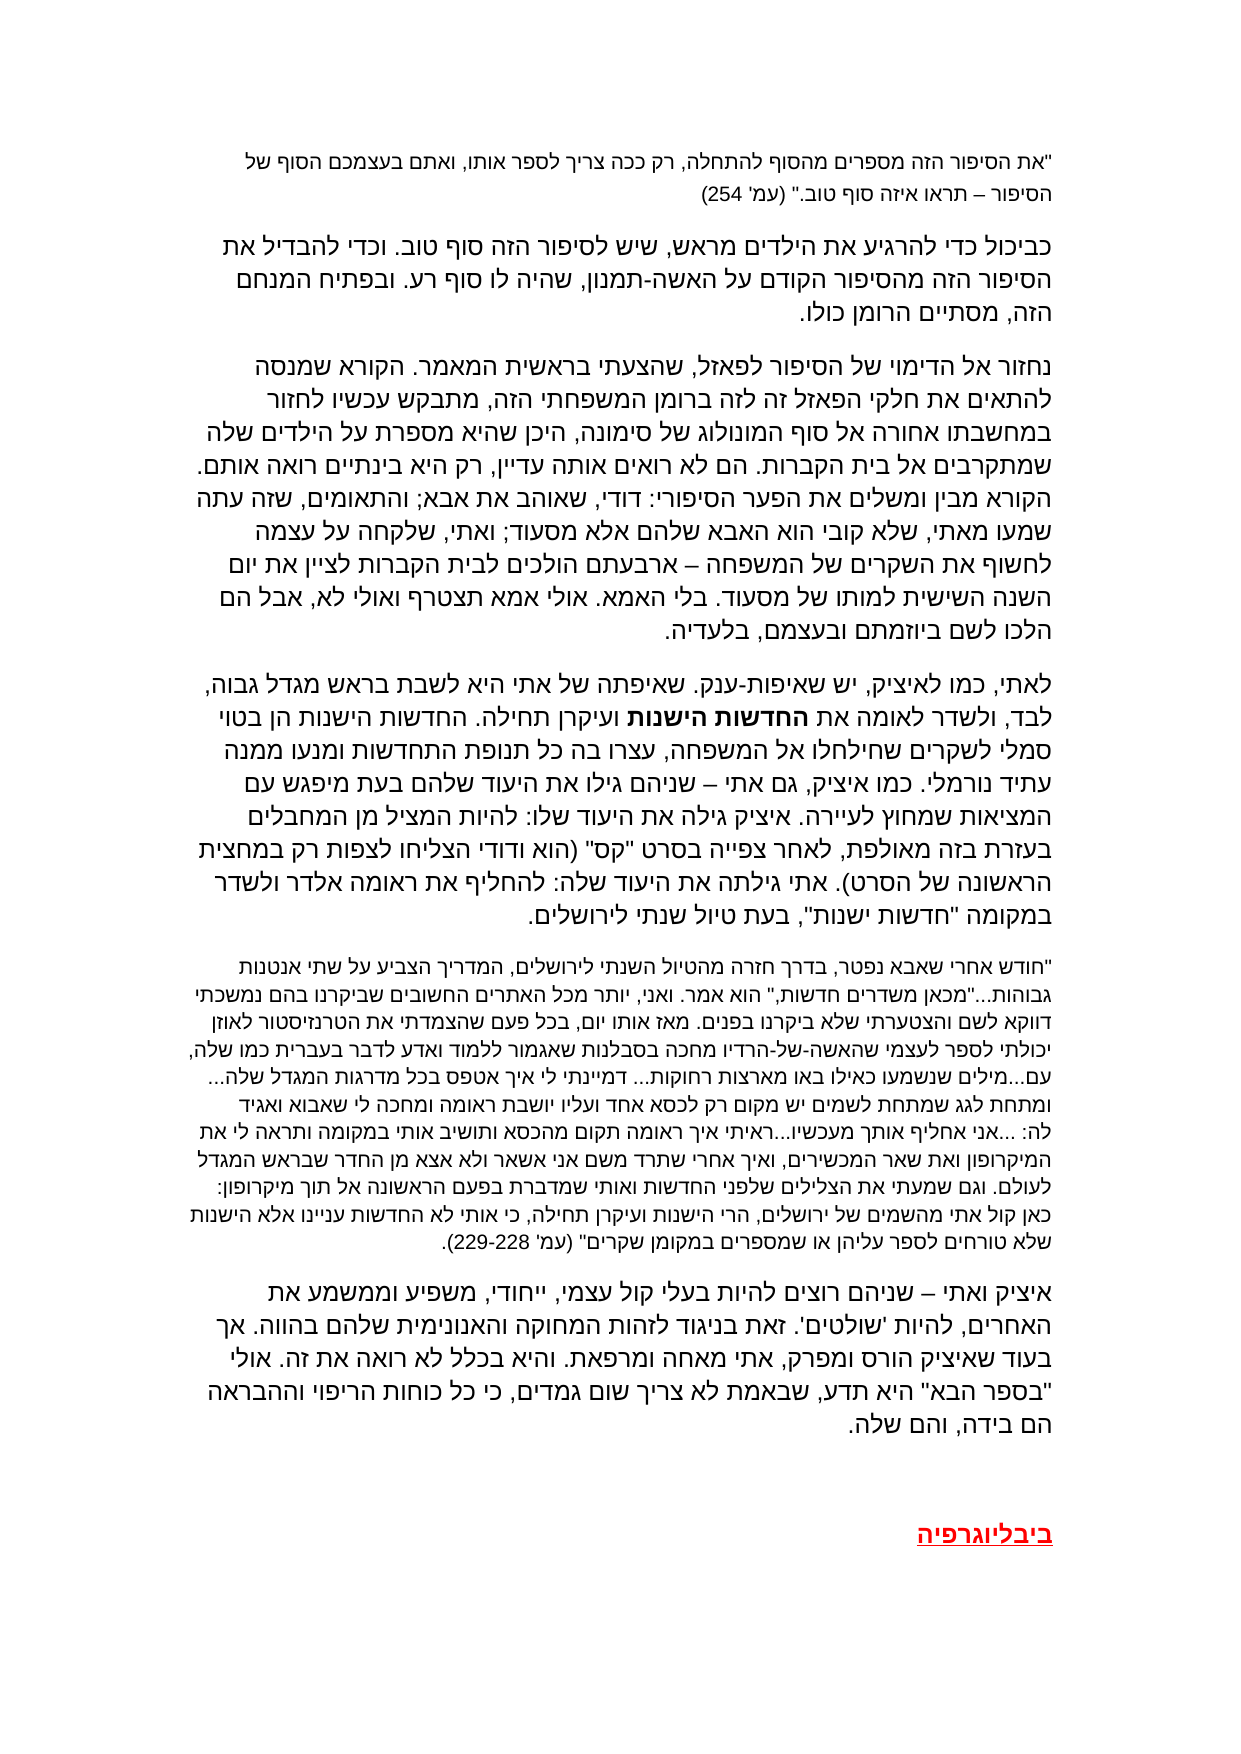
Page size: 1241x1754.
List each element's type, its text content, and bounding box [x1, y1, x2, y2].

text נחזור אל הדימוי של הסיפור לפאזל, שהצעתי בראשית המאמר. הקורא שמנסה להתאים את חלקי הפאזל זה לזה ברומן המשפחתי הזה, מתבקש עכשיו לחזור במחשבתו אחורה אל סוף המונולוג של סימונה, היכן שהיא מספרת על הילדים שלה שמתקרבים אל בית הקברות. הם לא רואים אותה עדיין, רק היא בינתיים רואה אותם. הקורא מבין ומשלים את הפער הסיפורי: דודי, שאוהב את אבא; והתאומים, שזה עתה שמעו מאתי, שלא קובי הוא האבא שלהם אלא מסעוד; ואתי, שלקחה על עצמה לחשוף את השקרים של המשפחה – ארבעתם הולכים לבית הקברות לציין את יום השנה השישית למותו של מסעוד. בלי האמא. אולי אמא תצטרף ואולי לא, אבל הם הלכו לשם ביוזמתם ובעצמם, בלעדיה. [187, 352, 1053, 645]
text לאתי, כמו לאיציק, יש שאיפות-ענק. שאיפתה של אתי היא לשבת בראש מגדל גבוה, לבד, ולשדר לאומה את החדשות הישנות ועיקרן תחילה. החדשות הישנות הן בטוי סמלי לשקרים שחילחלו אל המשפחה, עצרו בה כל תנופת התחדשות ומנעו ממנה עתיד נורמלי. כמו איציק, גם אתי – שניהם גילו את היעוד שלהם בעת מיפגש עם המציאות שמחוץ לעיירה. איציק גילה את היעוד שלו: להיות המציל מן המחבלים בעזרת בזה מאולפת, לאחר צפייה בסרט "קס" (הוא ודודי הצליחו לצפות רק במחצית הראשונה של הסרט). אתי גילתה את היעוד שלה: להחליף את ראומה אלדר ולשדר במקומה "חדשות ישנות", בעת טיול שנתי לירושלים. [187, 670, 1053, 930]
text "חודש אחרי שאבא נפטר, בדרך חזרה מהטיול השנתי לירושלים, המדריך הצביע על שתי אנטנות גבוהות..."מכאן משדרים חדשות," הוא אמר. ואני, יותר מכל האתרים החשובים שביקרנו בהם נמשכתי דווקא לשם והצטערתי שלא ביקרנו בפנים. מאז אותו יום, בכל פעם שהצמדתי את הטרנזיסטור לאוזן יכולתי לספר לעצמי שהאשה-של-הרדיו מחכה בסבלנות שאגמור ללמוד ואדע לדבר בעברית כמו שלה, עם...מילים שנשמעו כאילו באו מארצות רחוקות... דמיינתי לי איך אטפס בכל מדרגות המגדל שלה...ומתחת לגג שמתחת לשמים יש מקום רק לכסא אחד ועליו יושבת ראומה ומחכה לי שאבוא ואגיד לה: ...אני אחליף אותך מעכשיו...ראיתי איך ראומה תקום מהכסא ותושיב אותי במקומה ותראה לי את המיקרופון ואת שאר המכשירים, ואיך אחרי שתרד משם אני אשאר ולא אצא מן החדר שבראש המגדל לעולם. וגם שמעתי את הצלילים שלפני החדשות ואותי שמדברת בפעם הראשונה אל תוך מיקרופון: כאן קול אתי מהשמים של ירושלים, הרי הישנות ועיקרן תחילה, כי אותי לא החדשות עניינו אלא הישנות שלא טורחים לספר עליהן או שמספרים במקומן שקרים" (עמ' 229-228). [187, 955, 1053, 1254]
text "את הסיפור הזה מספרים מהסוף להתחלה, רק ככה צריך לספר אותו, ואתם בעצמכם הסוף של הסיפור – תראו איזה סוף טוב." (עמ' 254) [187, 150, 1053, 207]
text ביבליוגרפיה [187, 1520, 1053, 1549]
text כביכול כדי להרגיע את הילדים מראש, שיש לסיפור הזה סוף טוב. וכדי להבדיל את הסיפור הזה מהסיפור הקודם על האשה-תמנון, שהיה לו סוף רע. ובפתיח המנחם הזה, מסתיים הרומן כולו. [187, 232, 1053, 327]
text איציק ואתי – שניהם רוצים להיות בעלי קול עצמי, ייחודי, משפיע וממשמע את האחרים, להיות 'שולטים'. זאת בניגוד לזהות המחוקה והאנונימית שלהם בהווה. אך בעוד שאיציק הורס ומפרק, אתי מאחה ומרפאת. והיא בכלל לא רואה את זה. אולי "בספר הבא" היא תדע, שבאמת לא צריך שום גמדים, כי כל כוחות הריפוי וההבראה הם בידה, והם שלה. [187, 1278, 1053, 1439]
